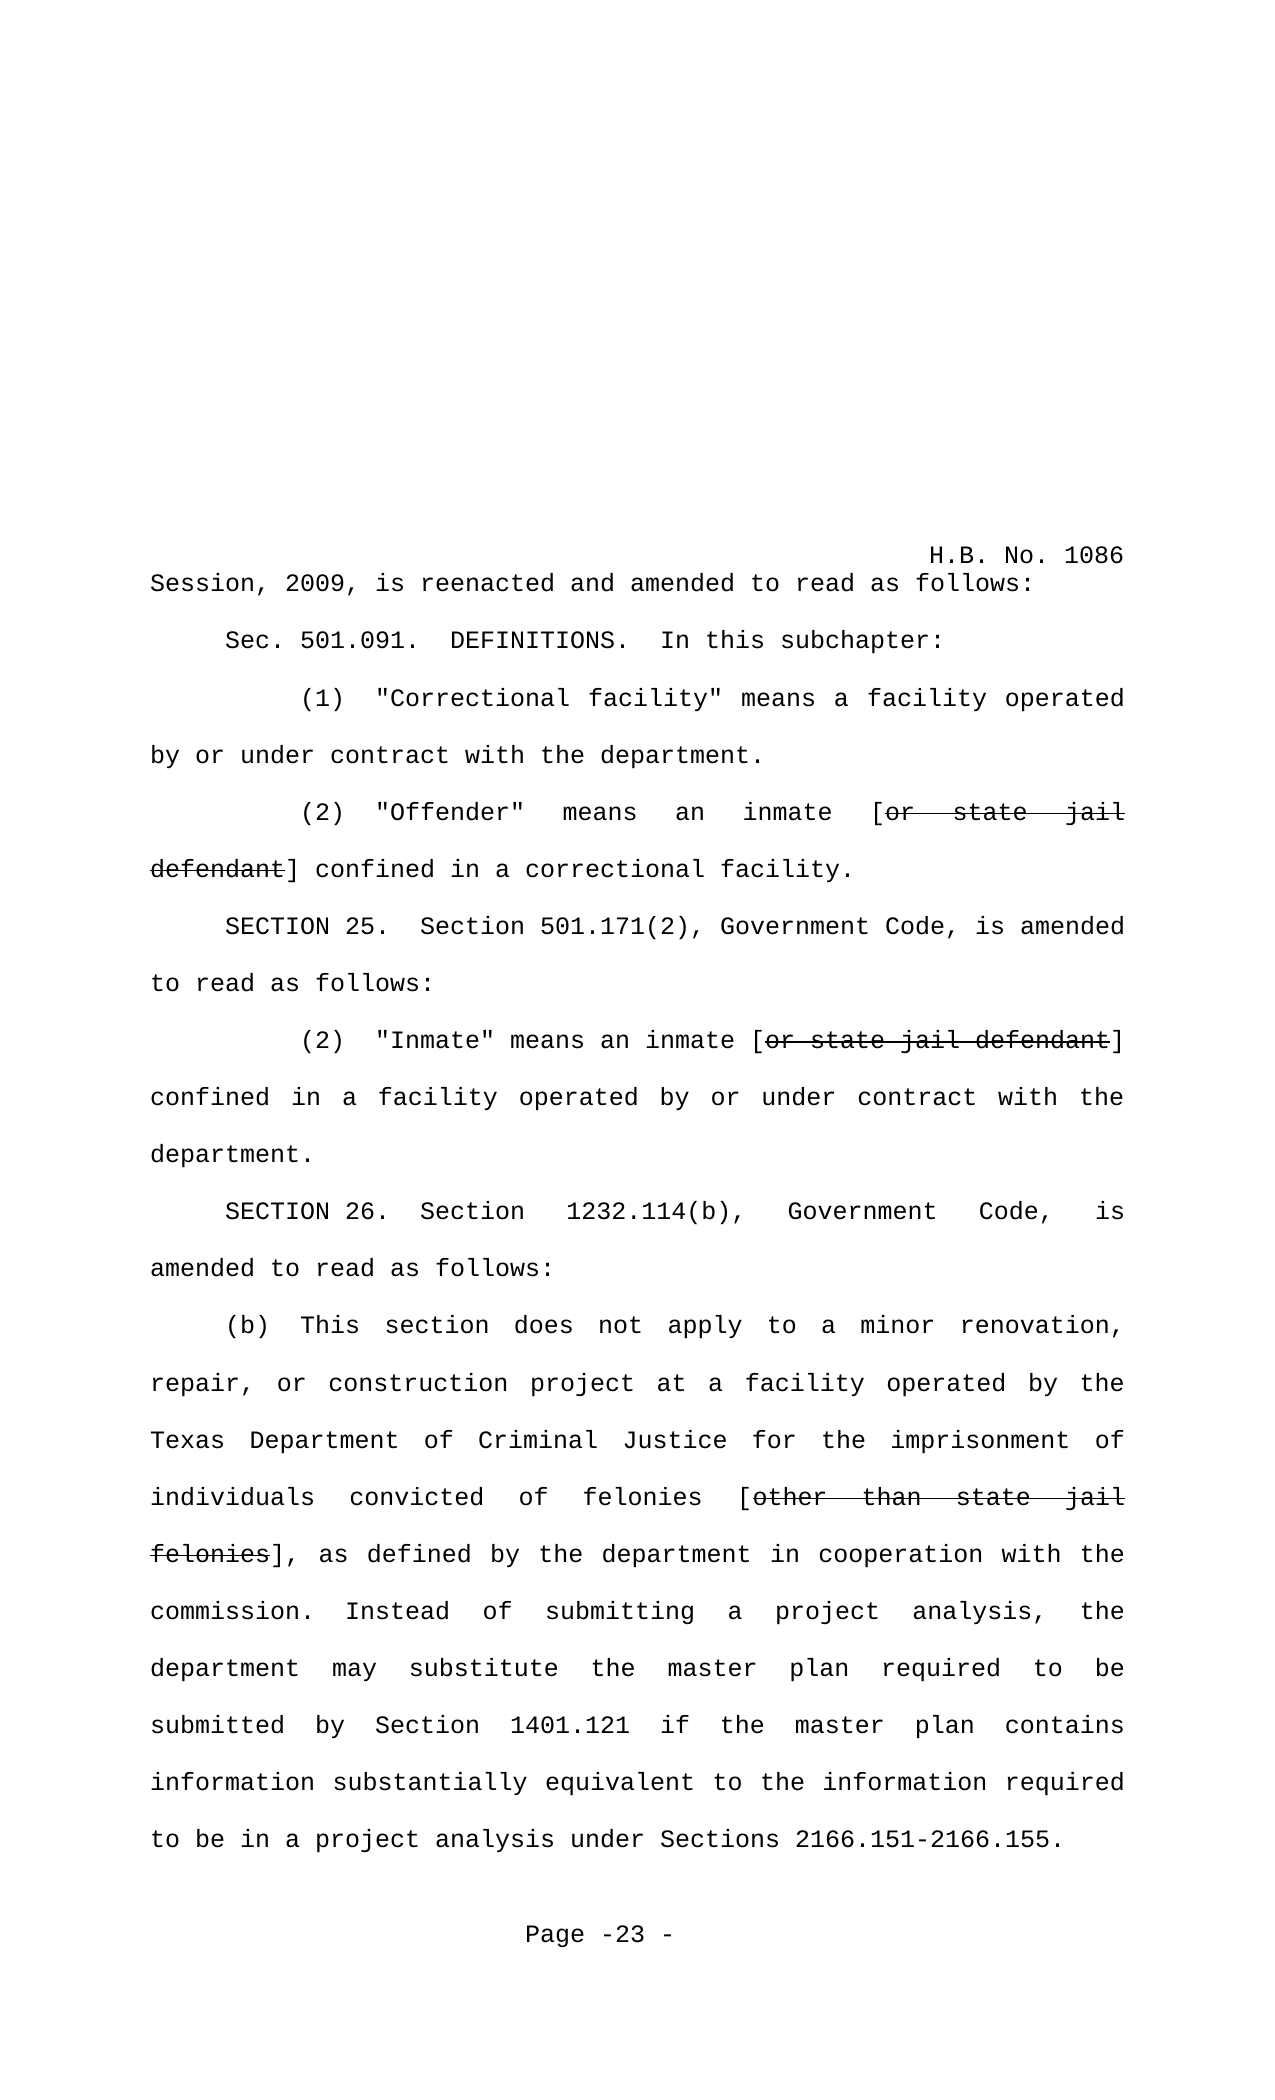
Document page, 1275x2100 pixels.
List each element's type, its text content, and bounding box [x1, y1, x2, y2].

text (2) "Offender" means an inmate [or state jail defendant] confined in a correctional facility. [150, 799, 1125, 885]
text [150, 571, 1125, 599]
text Sec. 501.091. DEFINITIONS. In this subchapter: [150, 628, 1125, 656]
text (b) This section does not apply to a minor renovation, repair, or construction project at a facility operated by the Texas Department of Criminal Justice for the imprisonment of individuals convicted of felonies [other than state jail felonies], as defined by the department in cooperation with the commission. Instead of submitting a project analysis, the department may substitute the master plan required to be submitted by Section 1401.121 if the master plan contains information substantially equivalent to the information required to be in a project analysis under Sections 2166.151-2166.155. [150, 1313, 1125, 1855]
text (2) "Inmate" means an inmate [or state jail defendant] confined in a facility operated by or under contract with the department. [150, 1027, 1125, 1170]
text SECTION 25. Section 501.171(2), Government Code, is amended to read as follows: [150, 913, 1125, 999]
text (1) "Correctional facility" means a facility operated by or under contract with the department. [150, 685, 1125, 771]
text SECTION 26. Section 1232.114(b), Government Code, is amended to read as follows: [150, 1199, 1125, 1284]
